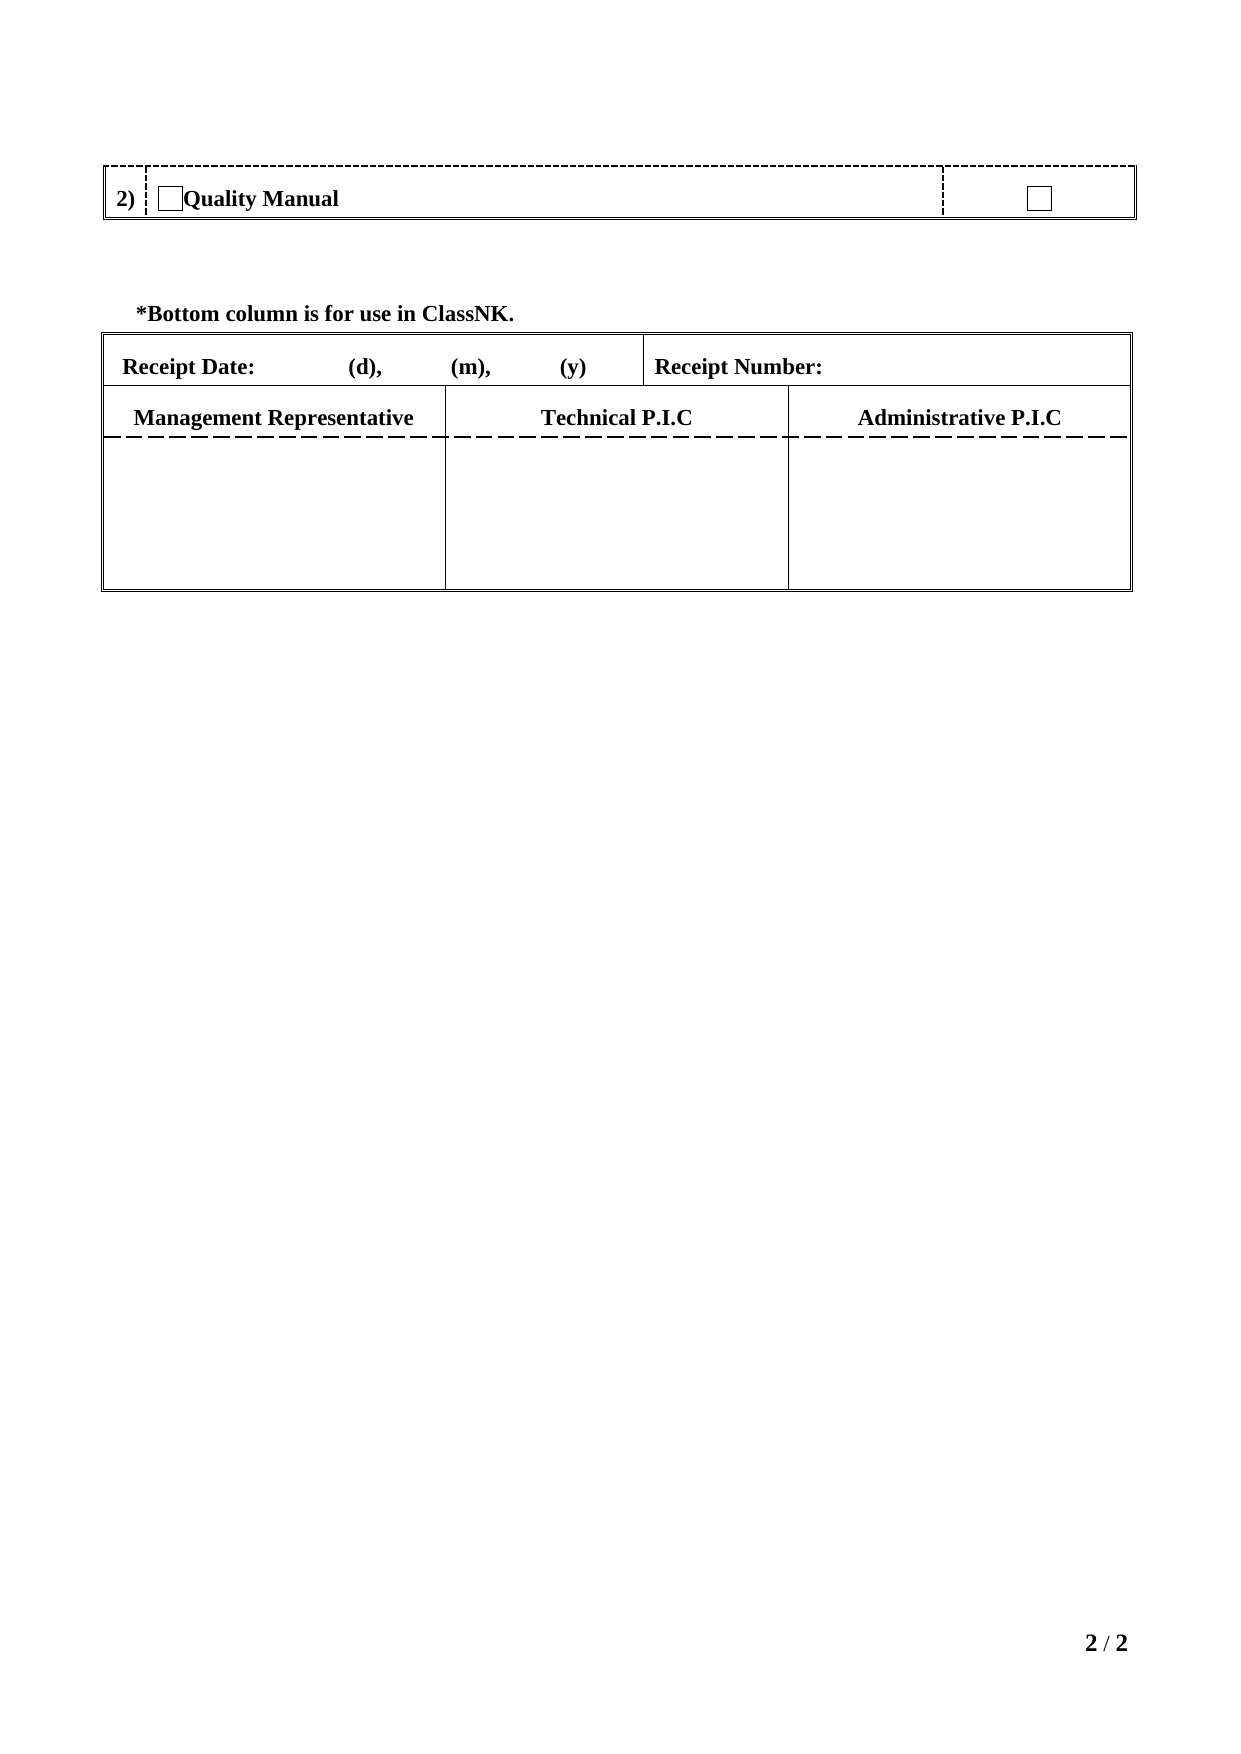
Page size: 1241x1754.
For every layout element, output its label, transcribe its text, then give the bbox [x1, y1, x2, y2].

text *Bottom column is for use in ClassNK. [112, 295, 1059, 332]
table_header Receipt Date: [104, 335, 275, 385]
table_cell Technical P.I.C [446, 386, 788, 436]
table_cell [789, 436, 1130, 589]
table_cell Quality Manual [146, 165, 943, 217]
table_cell [446, 436, 788, 589]
table_header [851, 335, 1130, 385]
table_cell 2) [106, 165, 146, 217]
table_cell Administrative P.I.C [789, 386, 1130, 436]
table_cell [943, 165, 1134, 217]
table_cell [104, 436, 445, 589]
table_cell Management Representative [104, 386, 445, 436]
table_header Receipt Number: [644, 335, 851, 385]
table_header (d), (m), (y) [275, 335, 643, 385]
